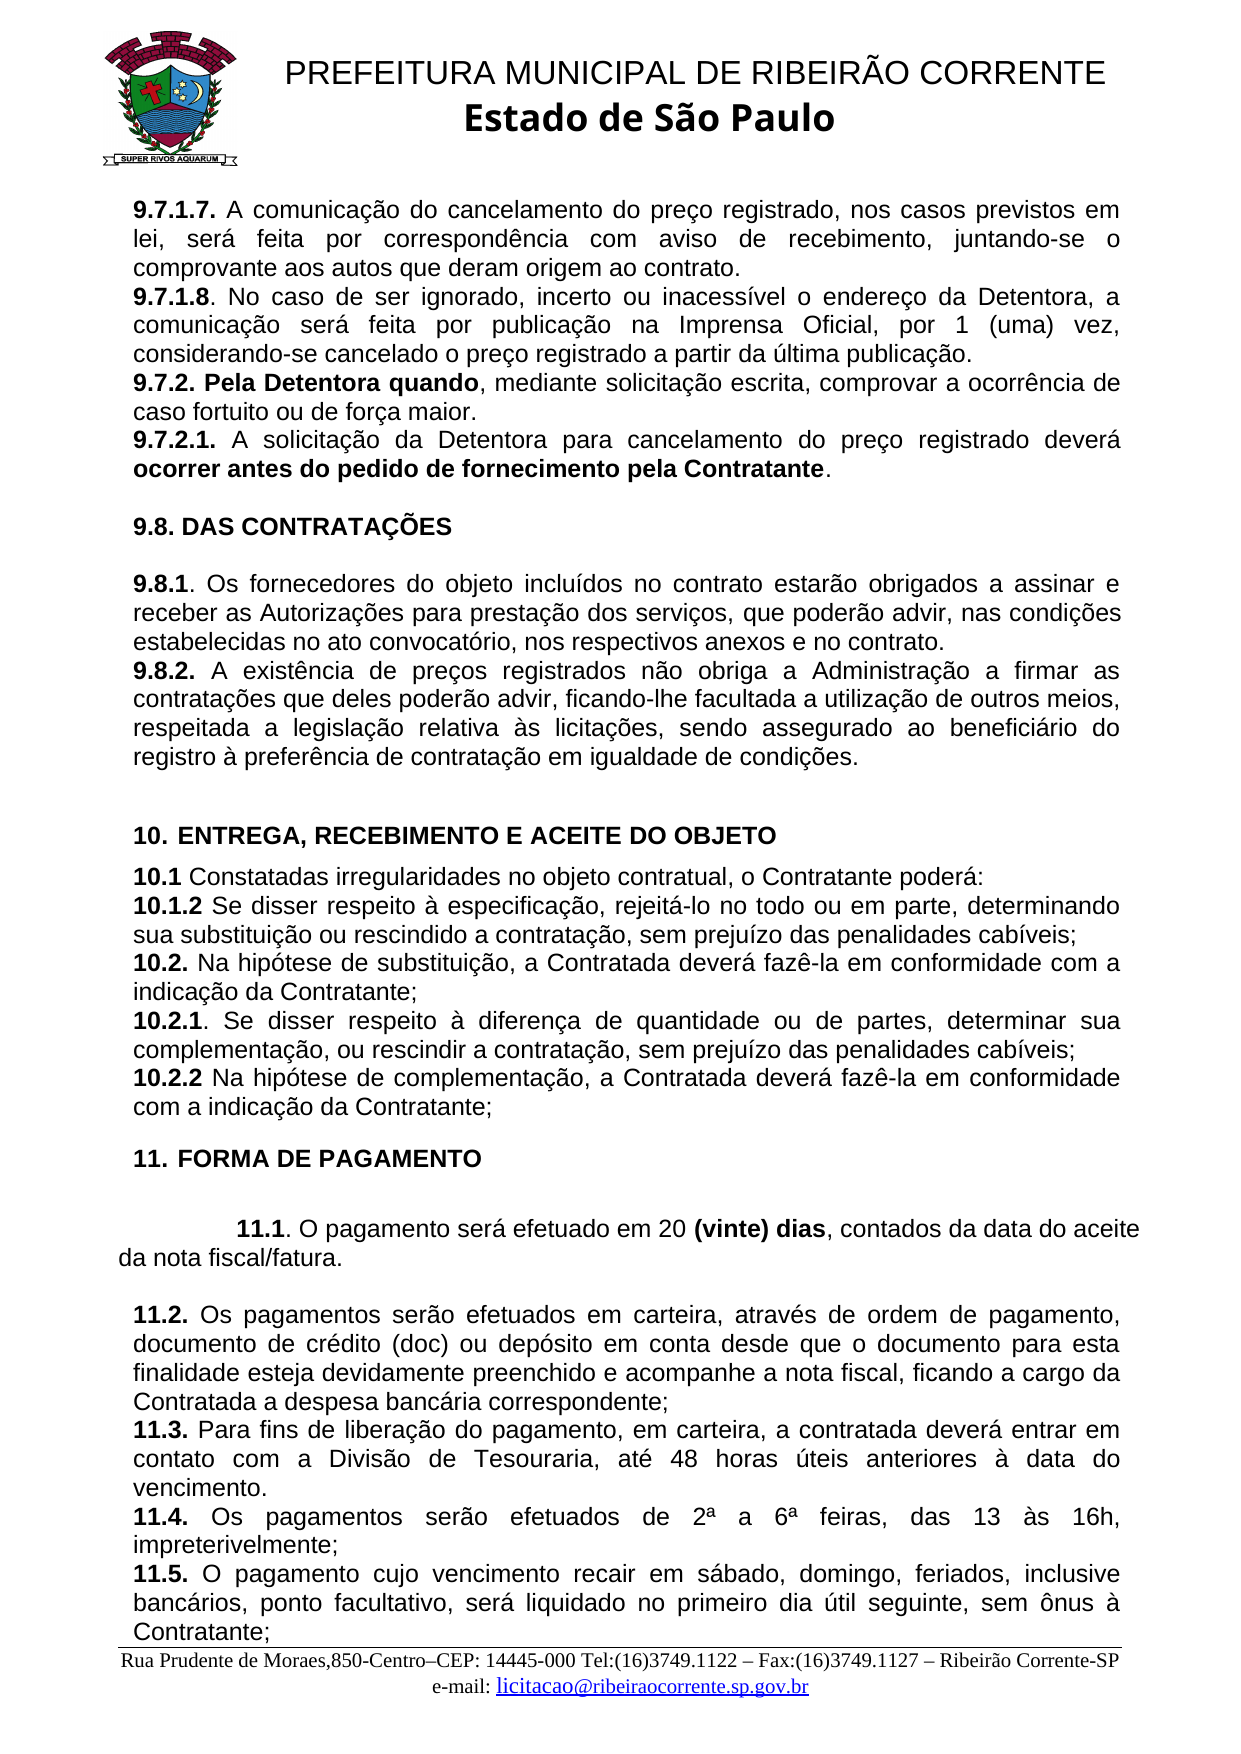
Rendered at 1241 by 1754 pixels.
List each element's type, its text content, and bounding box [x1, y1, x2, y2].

text 10.1 Constatadas irregularidades no objeto contratual, o Contratante poderá: [133, 862, 1122, 891]
text 9.8.1. Os fornecedores do objeto incluídos no contrato estarão obrigados a assinar e receber as Autorizações para prestação dos serviços, que poderão advir, nas condições estabelecidas no ato convocatório, nos respectivos anexos e no contrato. [133, 569, 1122, 655]
text 10.2.2 Na hipótese de complementação, a Contratada deverá fazê-la em conformidade com a indicação da Contratante; [133, 1063, 1122, 1121]
text 9.8.2. A existência de preços registrados não obriga a Administração a firmar as contratações que deles poderão advir, ficando-lhe facultada a utilização de outros meios, respeitada a legislação relativa às licitações, sendo assegurado ao beneficiário do registro à preferência de contratação em igualdade de condições. [133, 656, 1122, 771]
text 10. ENTREGA, RECEBIMENTO E ACEITE DO OBJETO [133, 821, 1122, 849]
text 9.8. DAS CONTRATAÇÕES [133, 512, 1122, 540]
text 10.2. Na hipótese de substituição, a Contratada deverá fazê-la em conformidade com a indicação da Contratante; [133, 948, 1122, 1006]
text 9.7.2.1. A solicitação da Detentora para cancelamento do preço registrado deverá ocorrer antes do pedido de fornecimento pela Contratante. [133, 425, 1122, 483]
text 9.7.2. Pela Detentora quando, mediante solicitação escrita, comprovar a ocorrência de caso fortuito ou de força maior. [133, 368, 1122, 425]
text 10.1.2 Se disser respeito à especificação, rejeitá-lo no todo ou em parte, determinando sua substituição ou rescindido a contratação, sem prejuízo das penalidades cabíveis; [133, 891, 1122, 948]
text 9.7.1.8. No caso de ser ignorado, incerto ou inacessível o endereço da Detentora, a comunicação será feita por publicação na Imprensa Oficial, por 1 (uma) vez, considerando-se cancelado o preço registrado a partir da última publicação. [133, 282, 1122, 368]
text 10.2.1. Se disser respeito à diferença de quantidade ou de partes, determinar sua complementação, ou rescindir a contratação, sem prejuízo das penalidades cabíveis; [133, 1006, 1122, 1063]
picture [102, 31, 238, 166]
text 11.3. Para fins de liberação do pagamento, em carteira, a contratada deverá entrar em contato com a Divisão de Tesouraria, até 48 horas úteis anteriores à data do vencimento. [133, 1415, 1122, 1502]
text 9.7.1.7. A comunicação do cancelamento do preço registrado, nos casos previstos em lei, será feita por correspondência com aviso de recebimento, juntando-se o comprovante aos autos que deram origem ao contrato. [133, 195, 1122, 282]
text 11. FORMA DE PAGAMENTO [133, 1144, 1122, 1173]
text 11.5. O pagamento cujo vencimento recair em sábado, domingo, feriados, inclusive bancários, ponto facultativo, será liquidado no primeiro dia útil seguinte, sem ônus à Contratante; [133, 1559, 1122, 1645]
text 11.4. Os pagamentos serão efetuados de 2ª a 6ª feiras, das 13 às 16h, impreterivelmente; [133, 1502, 1122, 1559]
text 11.2. Os pagamentos serão efetuados em carteira, através de ordem de pagamento, documento de crédito (doc) ou depósito em conta desde que o documento para esta finalidade esteja devidamente preenchido e acompanhe a nota fiscal, ficando a cargo da Contratada a despesa bancária correspondente; [133, 1300, 1122, 1415]
text 11.1. O pagamento será efetuado em 20 (vinte) dias, contados da data do aceite da nota fiscal/fatura. [118, 1214, 1141, 1272]
